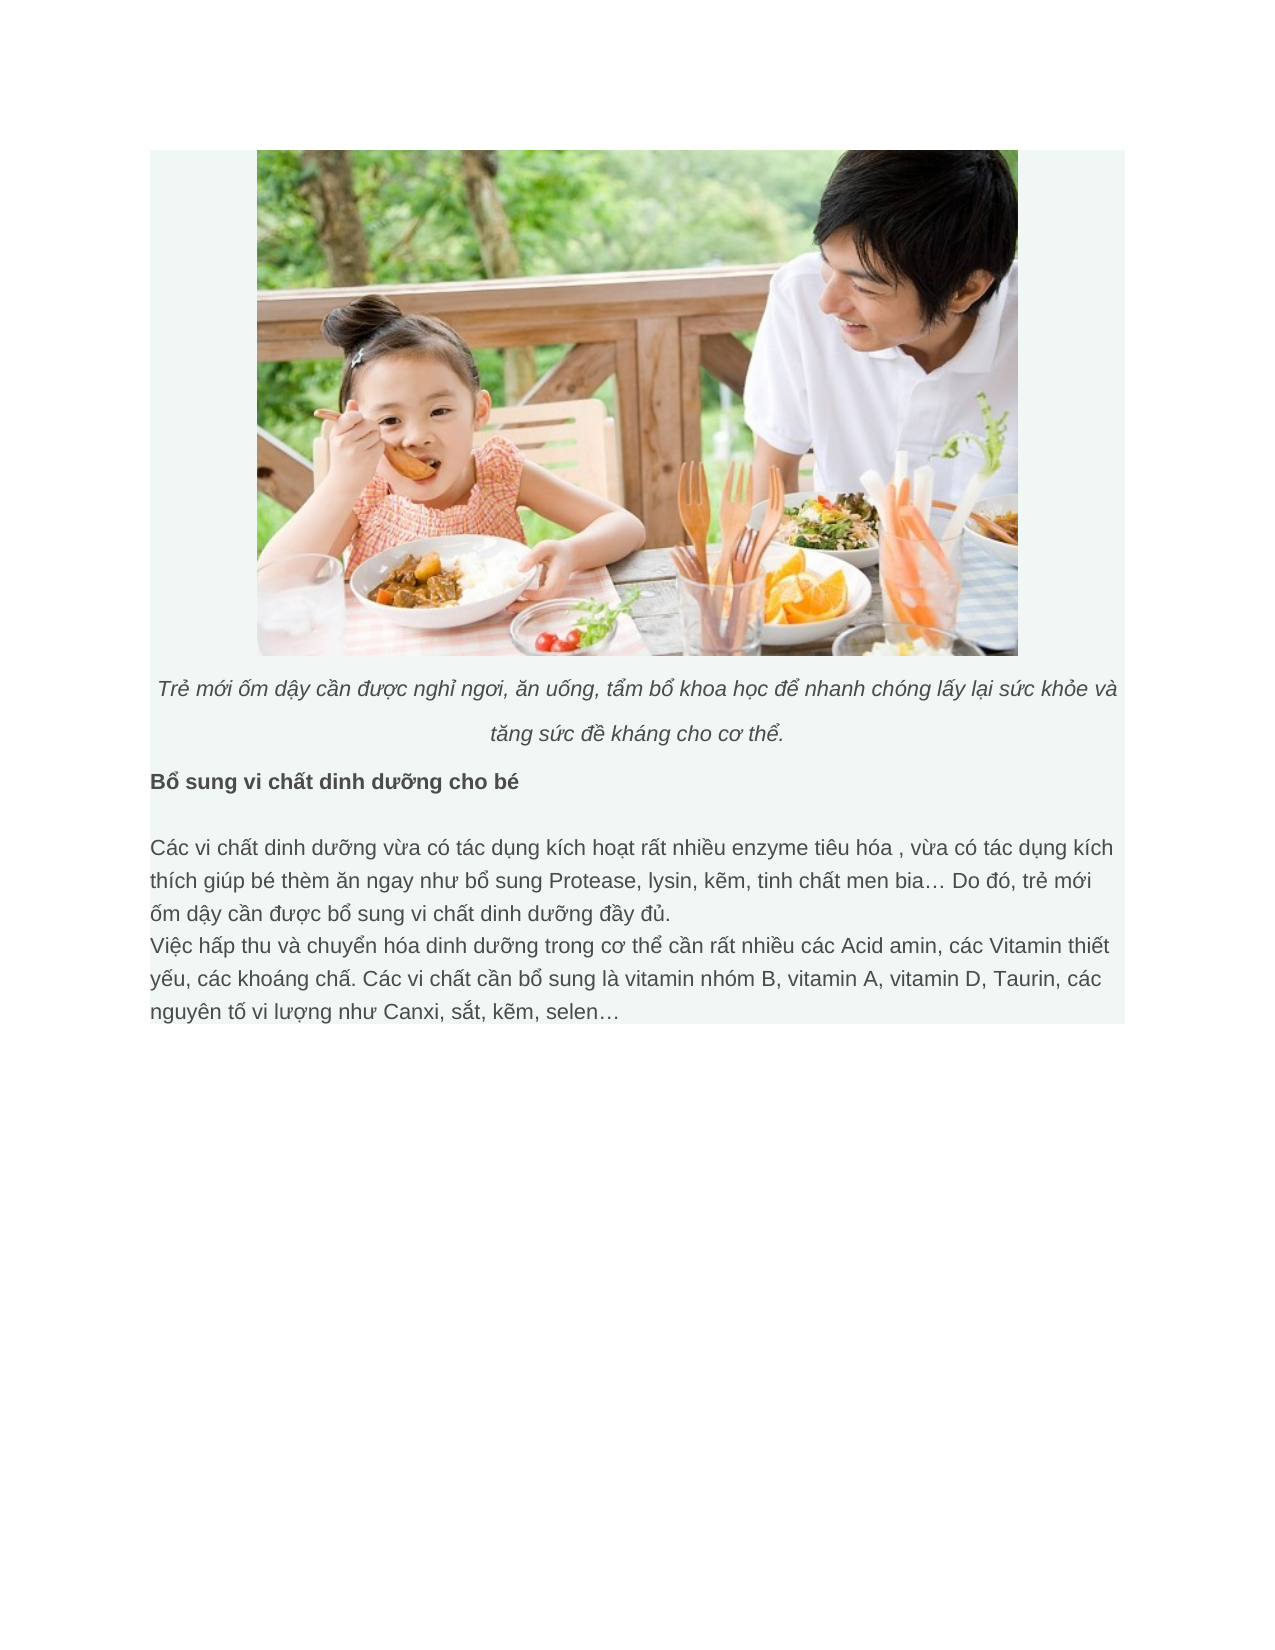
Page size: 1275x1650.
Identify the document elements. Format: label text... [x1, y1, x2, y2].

text Trẻ mới ốm dậy cần được nghỉ ngơi, ăn uống, tẩm bổ khoa học để nhanh chóng lấy lại sức khỏe và tăng sức đề kháng cho cơ thể. [150, 656, 1125, 746]
text Các vi chất dinh dưỡng vừa có tác dụng kích hoạt rất nhiều enzyme tiêu hóa , vừa có tác dụng kích thích giúp bé thèm ăn ngay như bổ sung Protease, lysin, kẽm, tinh chất men bia… Do đó, trẻ mới ốm dậy cần được bổ sung vi chất dinh dưỡng đầy đủ. [150, 827, 1125, 926]
text Việc hấp thu và chuyển hóa dinh dưỡng trong cơ thể cần rất nhiều các Acid amin, các Vitamin thiết yếu, các khoáng chấ. Các vi chất cần bổ sung là vitamin nhóm B, vitamin A, vitamin D, Taurin, các nguyên tố vi lượng như Canxi, sắt, kẽm, selen… [150, 926, 1125, 1024]
picture [257, 150, 1018, 656]
text Bổ sung vi chất dinh dưỡng cho bé [150, 762, 1125, 794]
